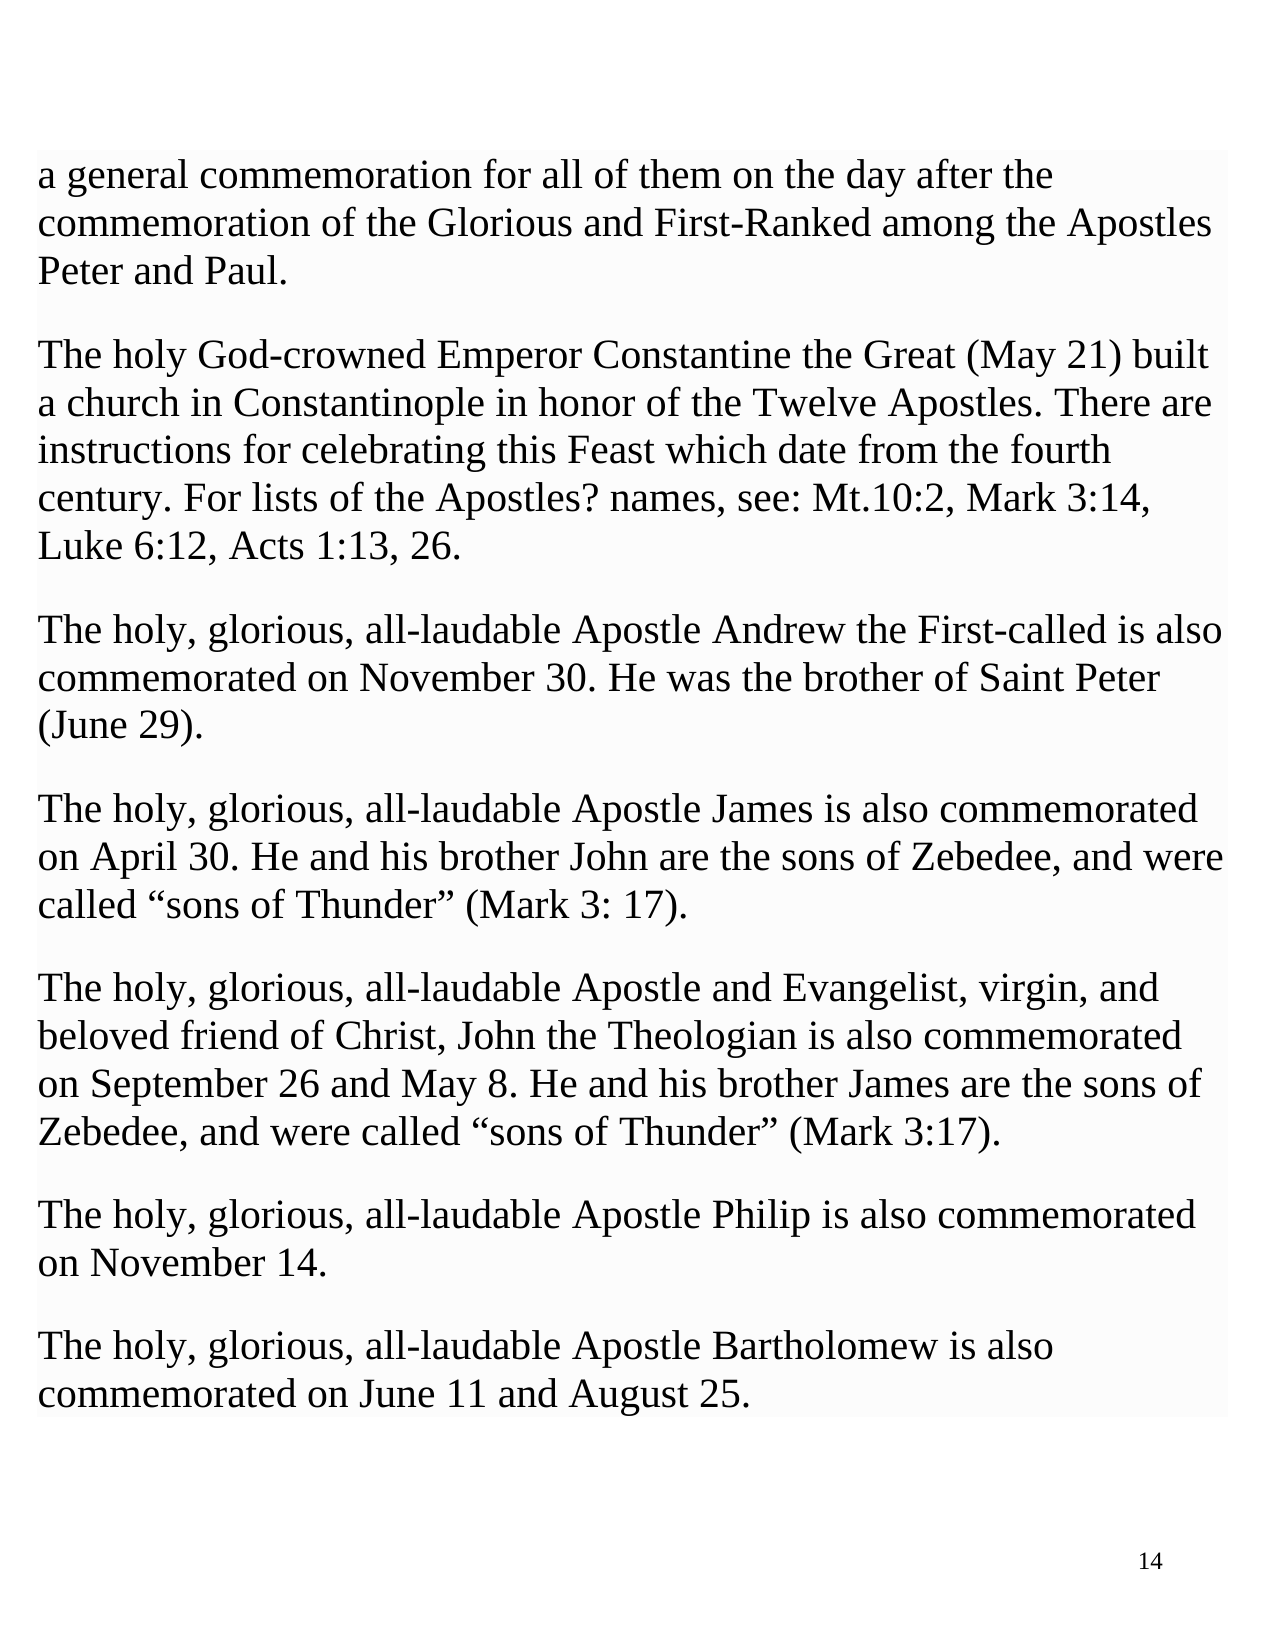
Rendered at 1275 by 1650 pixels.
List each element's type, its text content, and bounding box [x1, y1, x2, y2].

text The holy God-crowned Emperor Constantine the Great (May 21) built a church in Constantinople in honor of the Twelve Apostles. There are instructions for celebrating this Feast which date from the fourth century. For lists of the Apostles? names, see: Mt.10:2, Mark 3:14, Luke 6:12, Acts 1:13, 26. [37, 329, 1228, 569]
text The holy, glorious, all-laudable Apostle and Evangelist, virgin, and beloved friend of Christ, John the Theologian is also commemorated on September 26 and May 8. He and his brother James are the sons of Zebedee, and were called “sons of Thunder” (Mark 3:17). [37, 962, 1228, 1154]
text The holy, glorious, all-laudable Apostle Andrew the First-called is also commemorated on November 30. He was the brother of Saint Peter (June 29). [37, 604, 1228, 748]
text The holy, glorious, all-laudable Apostle James is also commemorated on April 30. He and his brother John are the sons of Zebedee, and were called “sons of Thunder” (Mark 3: 17). [37, 783, 1228, 927]
text The holy, glorious, all-laudable Apostle Philip is also commemorated on November 14. [37, 1189, 1228, 1285]
text The holy, glorious, all-laudable Apostle Bartholomew is also commemorated on June 11 and August 25. [37, 1321, 1228, 1417]
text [37, 150, 1228, 294]
